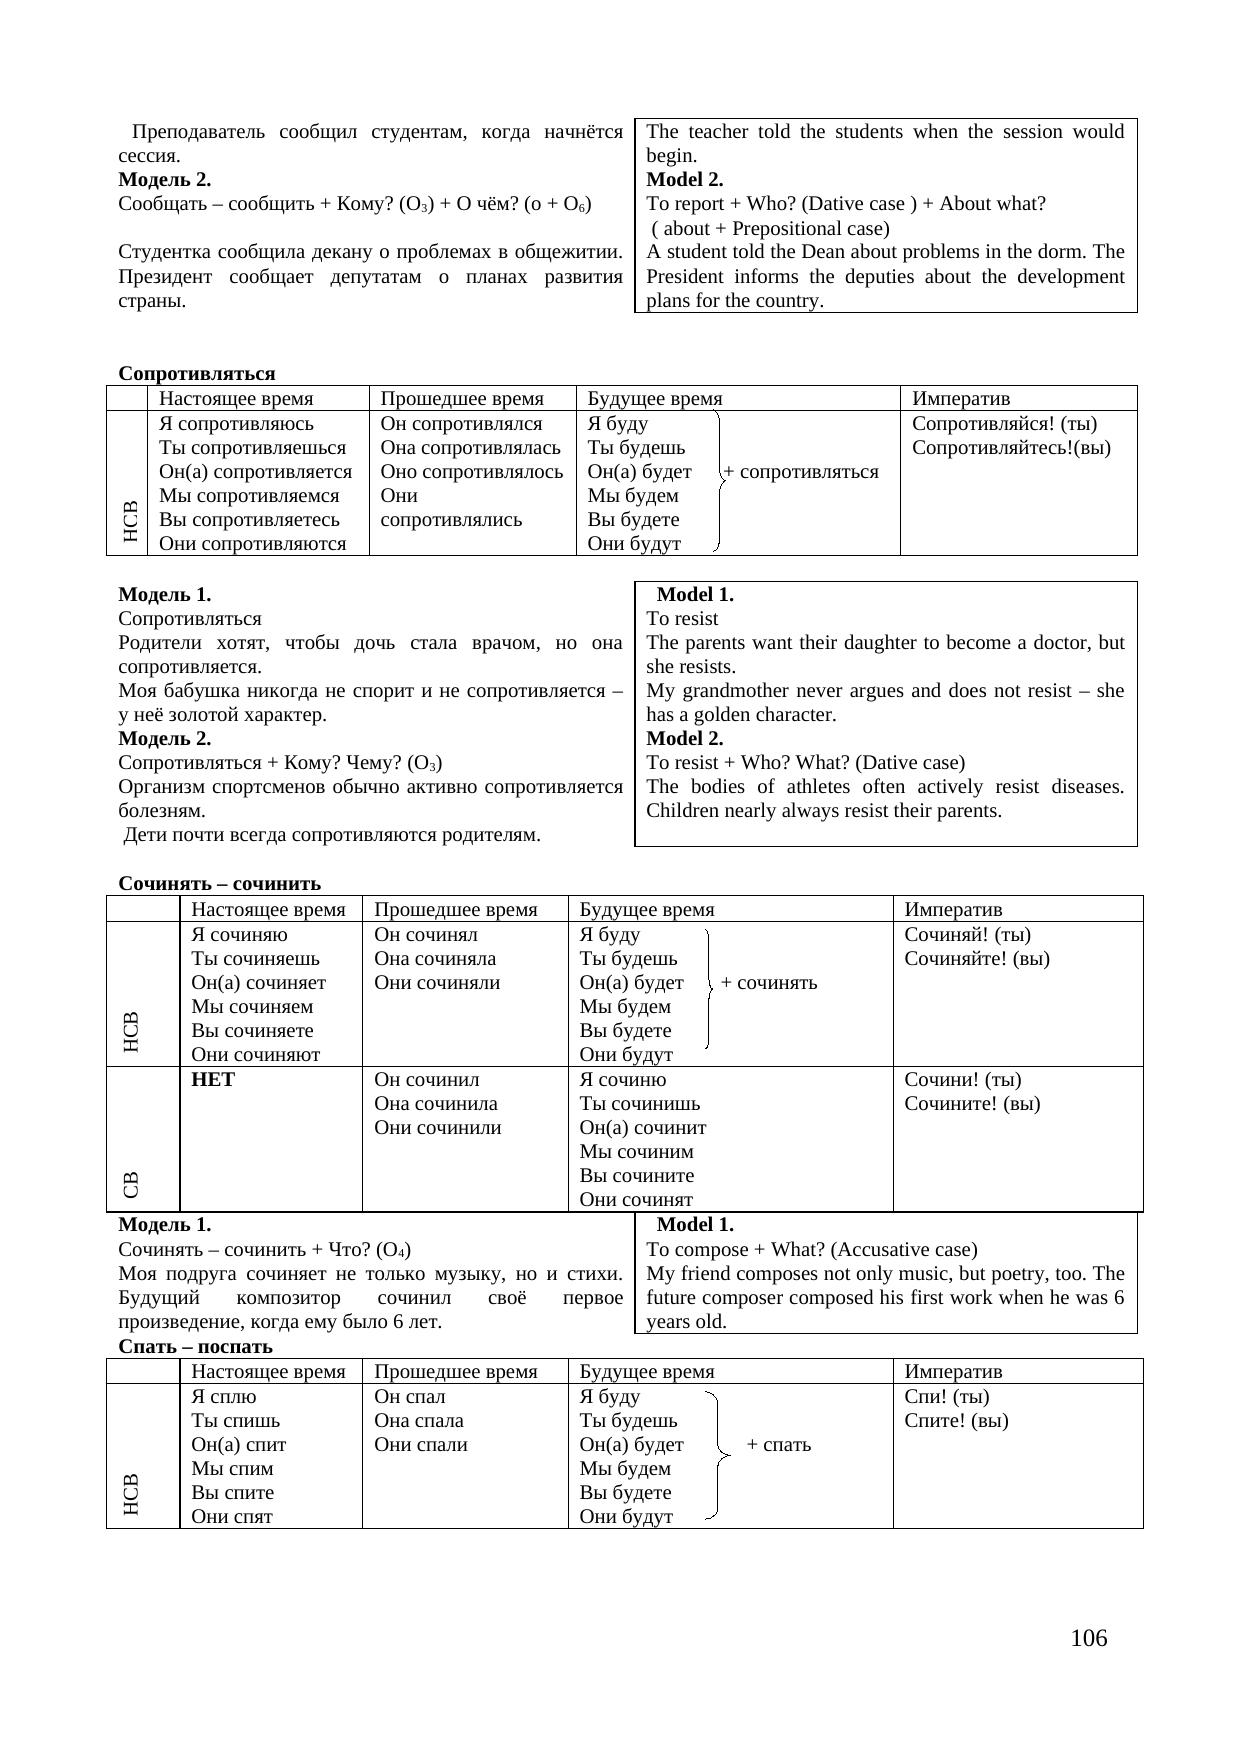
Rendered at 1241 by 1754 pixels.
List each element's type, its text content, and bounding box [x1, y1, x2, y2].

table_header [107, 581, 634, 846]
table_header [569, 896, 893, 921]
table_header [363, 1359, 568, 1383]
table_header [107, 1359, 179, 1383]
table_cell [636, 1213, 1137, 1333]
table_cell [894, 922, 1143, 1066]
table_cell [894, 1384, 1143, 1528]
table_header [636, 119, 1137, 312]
text Сочинять – сочинить [118, 871, 1107, 895]
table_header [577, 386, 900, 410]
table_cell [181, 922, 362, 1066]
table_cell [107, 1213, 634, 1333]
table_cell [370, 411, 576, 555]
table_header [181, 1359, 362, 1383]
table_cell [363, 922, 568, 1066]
text Сопротивляться [118, 361, 1107, 385]
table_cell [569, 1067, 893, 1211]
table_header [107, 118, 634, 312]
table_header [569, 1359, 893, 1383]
text Спать – поспать [118, 1334, 1107, 1358]
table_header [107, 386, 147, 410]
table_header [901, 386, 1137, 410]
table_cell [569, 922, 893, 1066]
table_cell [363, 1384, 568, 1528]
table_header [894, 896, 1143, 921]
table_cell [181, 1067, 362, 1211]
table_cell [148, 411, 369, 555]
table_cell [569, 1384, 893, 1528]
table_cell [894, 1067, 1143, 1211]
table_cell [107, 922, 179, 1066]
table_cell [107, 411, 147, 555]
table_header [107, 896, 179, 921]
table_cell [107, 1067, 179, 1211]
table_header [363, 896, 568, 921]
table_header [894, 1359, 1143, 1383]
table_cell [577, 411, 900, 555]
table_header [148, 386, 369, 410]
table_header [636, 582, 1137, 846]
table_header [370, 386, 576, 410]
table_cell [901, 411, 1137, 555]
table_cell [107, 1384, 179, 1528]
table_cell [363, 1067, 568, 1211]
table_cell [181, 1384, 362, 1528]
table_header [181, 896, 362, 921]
